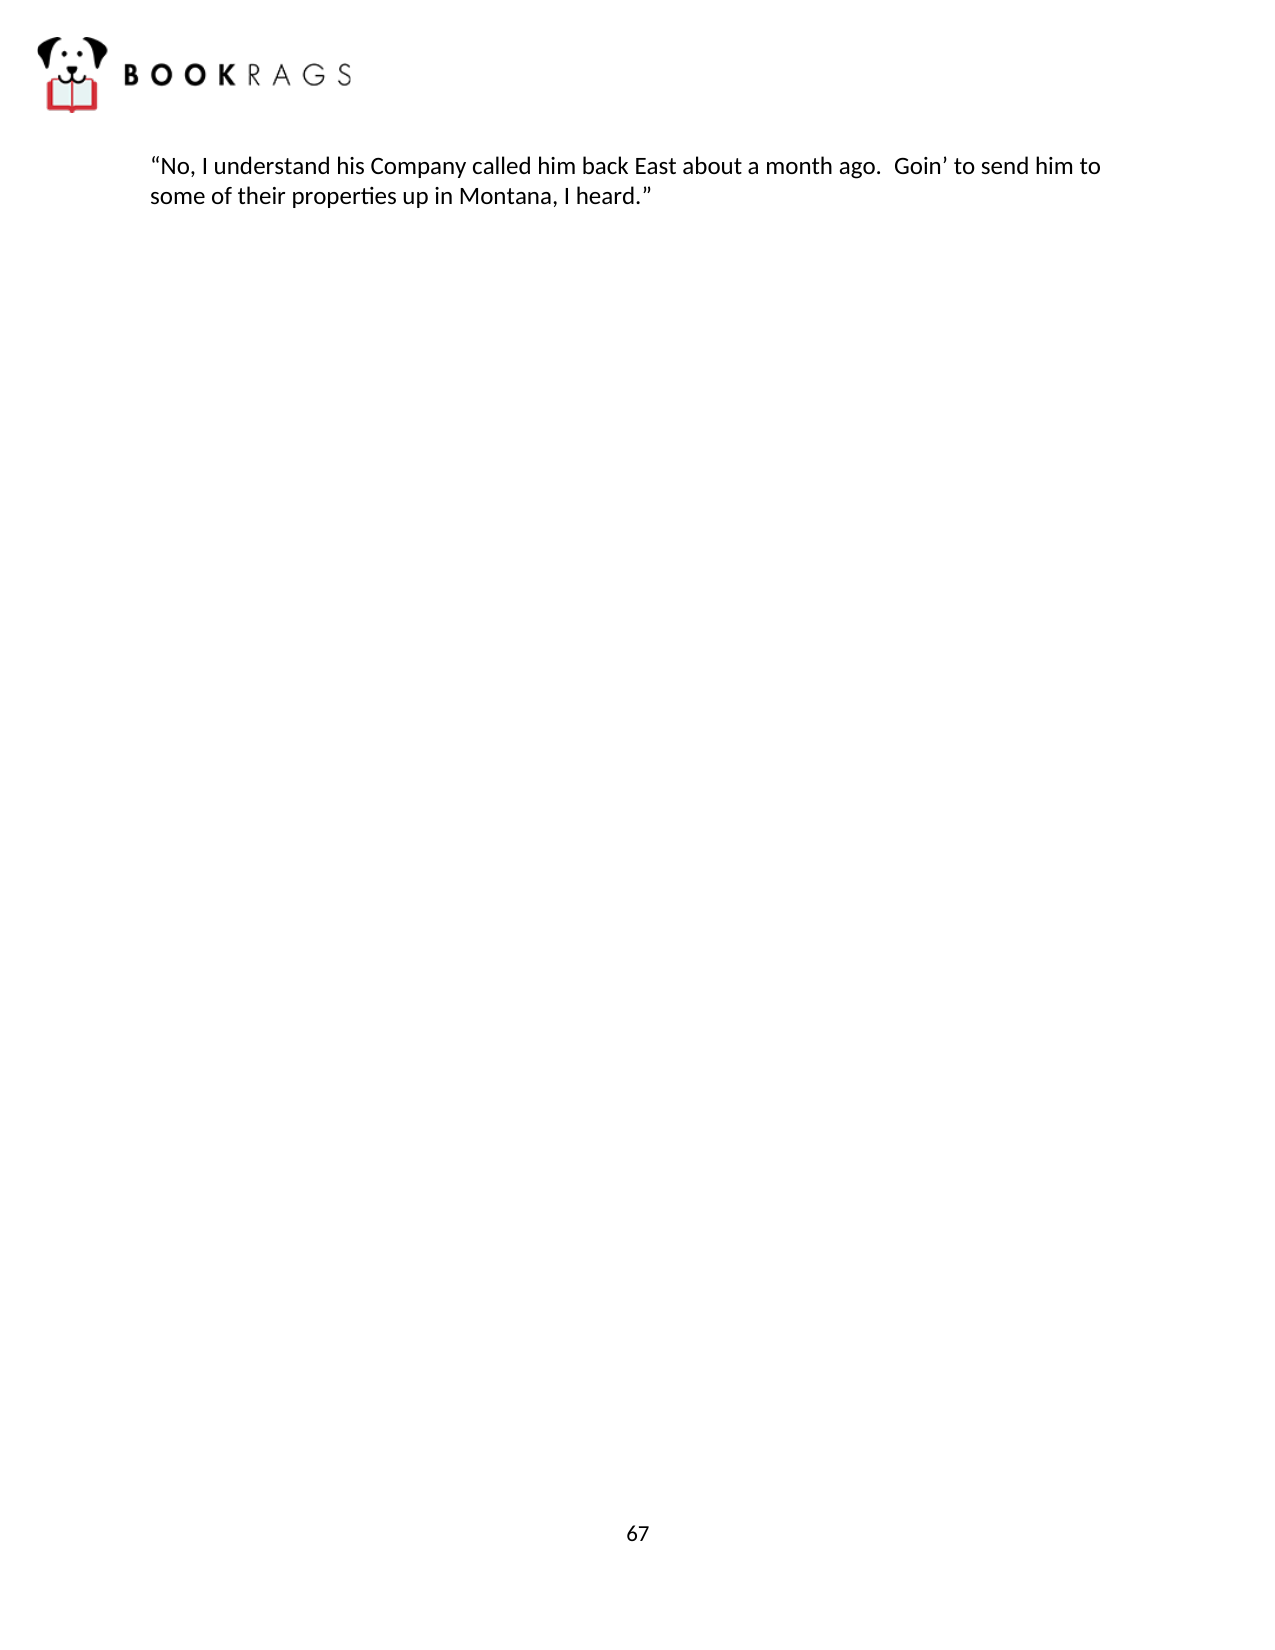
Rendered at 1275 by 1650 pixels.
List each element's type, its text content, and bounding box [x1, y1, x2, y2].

picture [37, 37, 351, 113]
text “No, I understand his Company called him back East about a month ago. Goin’ to send him to some of their properties up in Montana, I heard.” [150, 150, 1125, 211]
